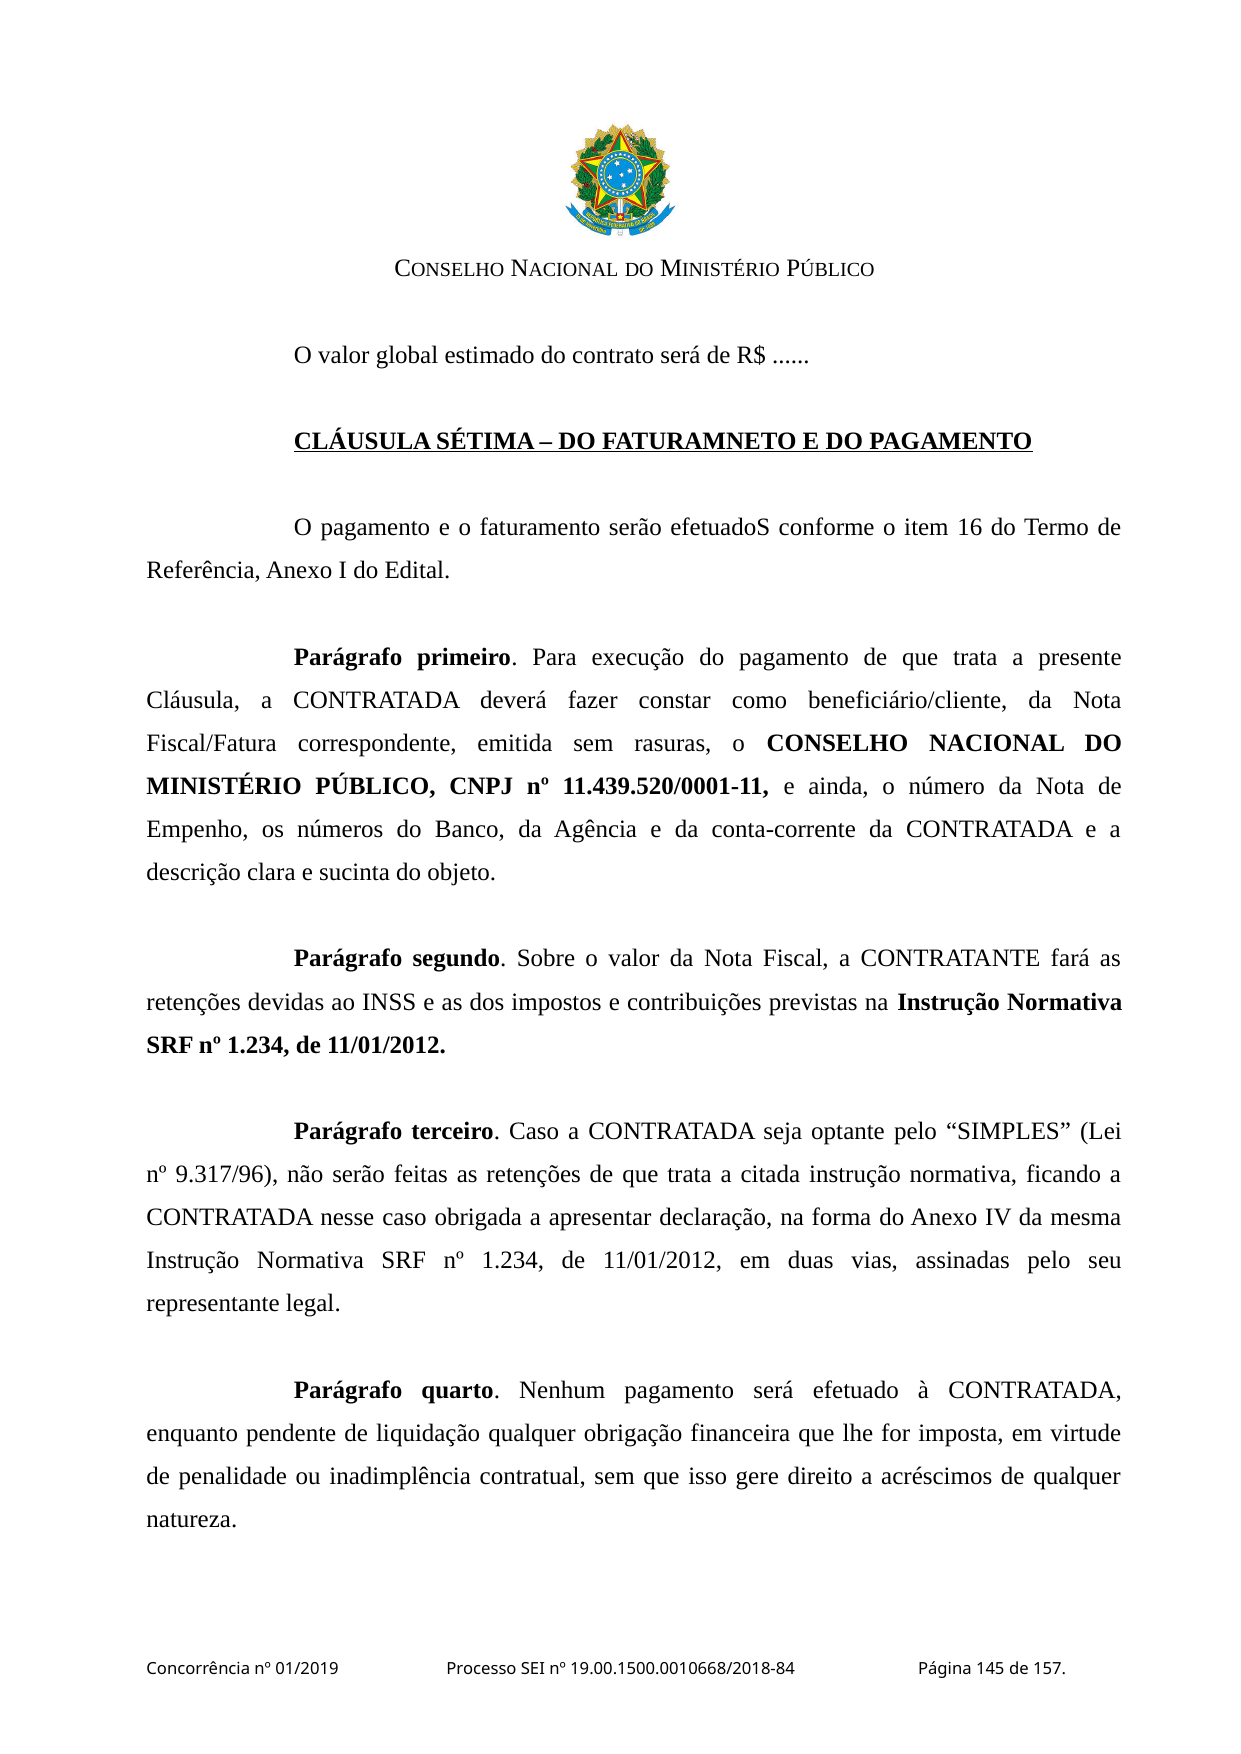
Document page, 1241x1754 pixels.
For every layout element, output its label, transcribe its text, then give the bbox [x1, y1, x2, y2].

text O valor global estimado do contrato será de R$ ...... [146, 340, 1122, 368]
text CLÁUSULA SÉTIMA – DO FATURAMNETO E DO PAGAMENTO [146, 426, 1122, 455]
text O pagamento e o faturamento serão efetuadoS conforme o item 16 do Termo de Referência, Anexo I do Edital. [146, 512, 1122, 584]
text Parágrafo quarto. Nenhum pagamento será efetuado à CONTRATADA, enquanto pendente de liquidação qualquer obrigação financeira que lhe for imposta, em virtude de penalidade ou inadimplência contratual, sem que isso gere direito a acréscimos de qualquer natureza. [146, 1375, 1122, 1533]
text Parágrafo primeiro. Para execução do pagamento de que trata a presente Cláusula, a CONTRATADA deverá fazer constar como beneficiário/cliente, da Nota Fiscal/Fatura correspondente, emitida sem rasuras, o CONSELHO NACIONAL DO MINISTÉRIO PÚBLICO, CNPJ nº 11.439.520/0001-11, e ainda, o número da Nota de Empenho, os números do Banco, da Agência e da conta-corrente da CONTRATADA e a descrição clara e sucinta do objeto. [146, 642, 1122, 886]
text Parágrafo segundo. Sobre o valor da Nota Fiscal, a CONTRATANTE fará as retenções devidas ao INSS e as dos impostos e contribuições previstas na Instrução Normativa SRF nº 1.234, de 11/01/2012. [146, 943, 1122, 1058]
text Parágrafo terceiro. Caso a CONTRATADA seja optante pelo “SIMPLES” (Lei nº 9.317/96), não serão feitas as retenções de que trata a citada instrução normativa, ficando a CONTRATADA nesse caso obrigada a apresentar declaração, na forma do Anexo IV da mesma Instrução Normativa SRF nº 1.234, de 11/01/2012, em duas vias, assinadas pelo seu representante legal. [146, 1116, 1122, 1317]
